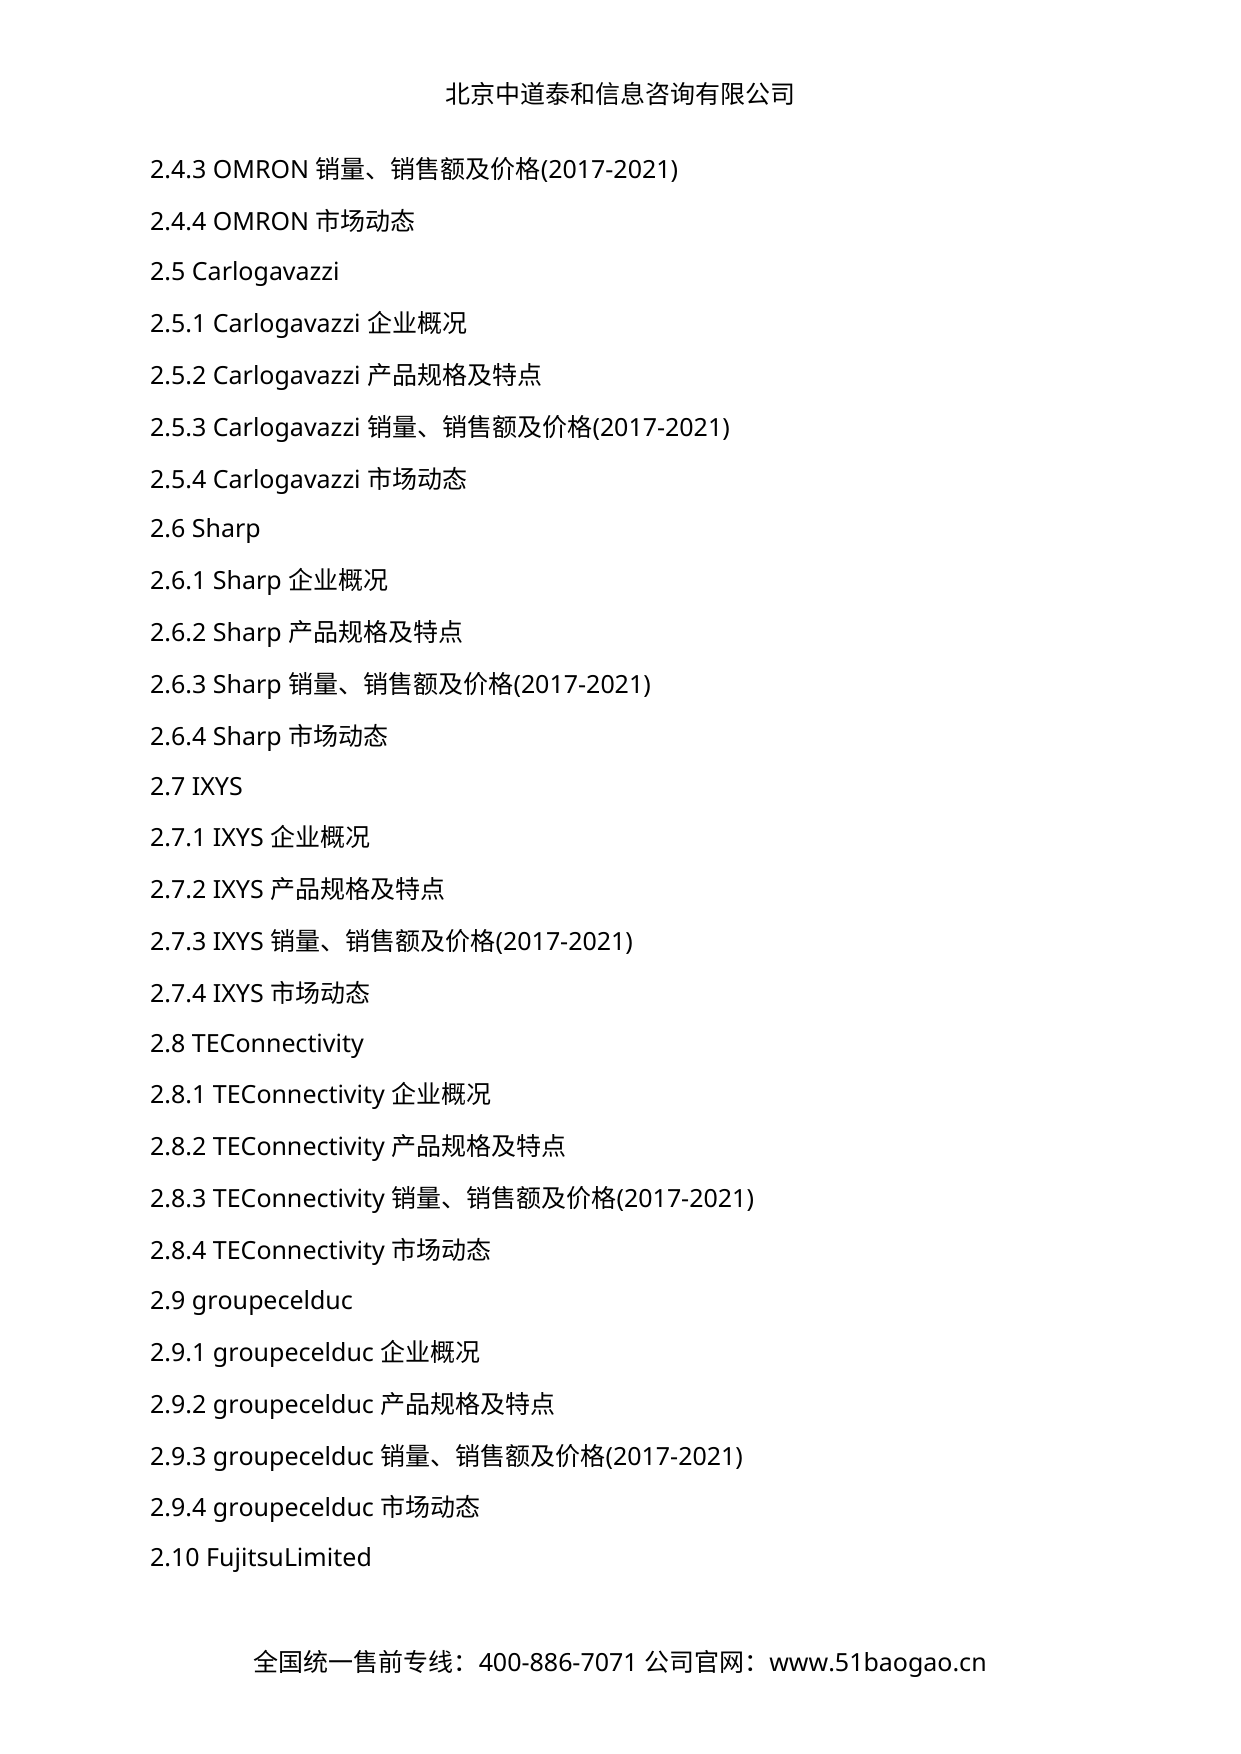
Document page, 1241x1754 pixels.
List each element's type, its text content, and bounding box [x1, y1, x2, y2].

text 2.5.4 Carlogavazzi 市场动态 [150, 459, 1090, 495]
text 2.8.1 TEConnectivity 企业概况 [150, 1075, 1090, 1111]
text 2.9.4 groupecelduc 市场动态 [150, 1488, 1090, 1524]
text 2.6.3 Sharp 销量、销售额及价格(2017-2021) [150, 664, 1090, 701]
text 2.6.2 Sharp 产品规格及特点 [150, 612, 1090, 649]
text 2.8.3 TEConnectivity 销量、销售额及价格(2017-2021) [150, 1179, 1090, 1215]
text 2.4.4 OMRON 市场动态 [150, 202, 1090, 238]
text 2.8.4 TEConnectivity 市场动态 [150, 1231, 1090, 1267]
text 2.7.1 IXYS 企业概况 [150, 818, 1090, 854]
text 2.7.3 IXYS 销量、销售额及价格(2017-2021) [150, 922, 1090, 958]
text 2.10 FujitsuLimited [150, 1540, 1090, 1574]
text 2.9.1 groupecelduc 企业概况 [150, 1332, 1090, 1368]
text 2.8.2 TEConnectivity 产品规格及特点 [150, 1127, 1090, 1163]
text 2.7.2 IXYS 产品规格及特点 [150, 870, 1090, 906]
text 2.8 TEConnectivity [150, 1025, 1090, 1059]
text 2.7.4 IXYS 市场动态 [150, 973, 1090, 1010]
text 2.9.2 groupecelduc 产品规格及特点 [150, 1384, 1090, 1420]
text 2.6.4 Sharp 市场动态 [150, 716, 1090, 752]
text 2.9.3 groupecelduc 销量、销售额及价格(2017-2021) [150, 1436, 1090, 1472]
text 2.6.1 Sharp 企业概况 [150, 561, 1090, 597]
text 2.9 groupecelduc [150, 1282, 1090, 1317]
text 2.4.3 OMRON 销量、销售额及价格(2017-2021) [150, 150, 1090, 186]
text 2.5 Carlogavazzi [150, 254, 1090, 288]
text 2.5.2 Carlogavazzi 产品规格及特点 [150, 355, 1090, 392]
text 2.6 Sharp [150, 511, 1090, 545]
text 2.5.1 Carlogavazzi 企业概况 [150, 303, 1090, 340]
text 2.5.3 Carlogavazzi 销量、销售额及价格(2017-2021) [150, 407, 1090, 443]
text 2.7 IXYS [150, 768, 1090, 802]
